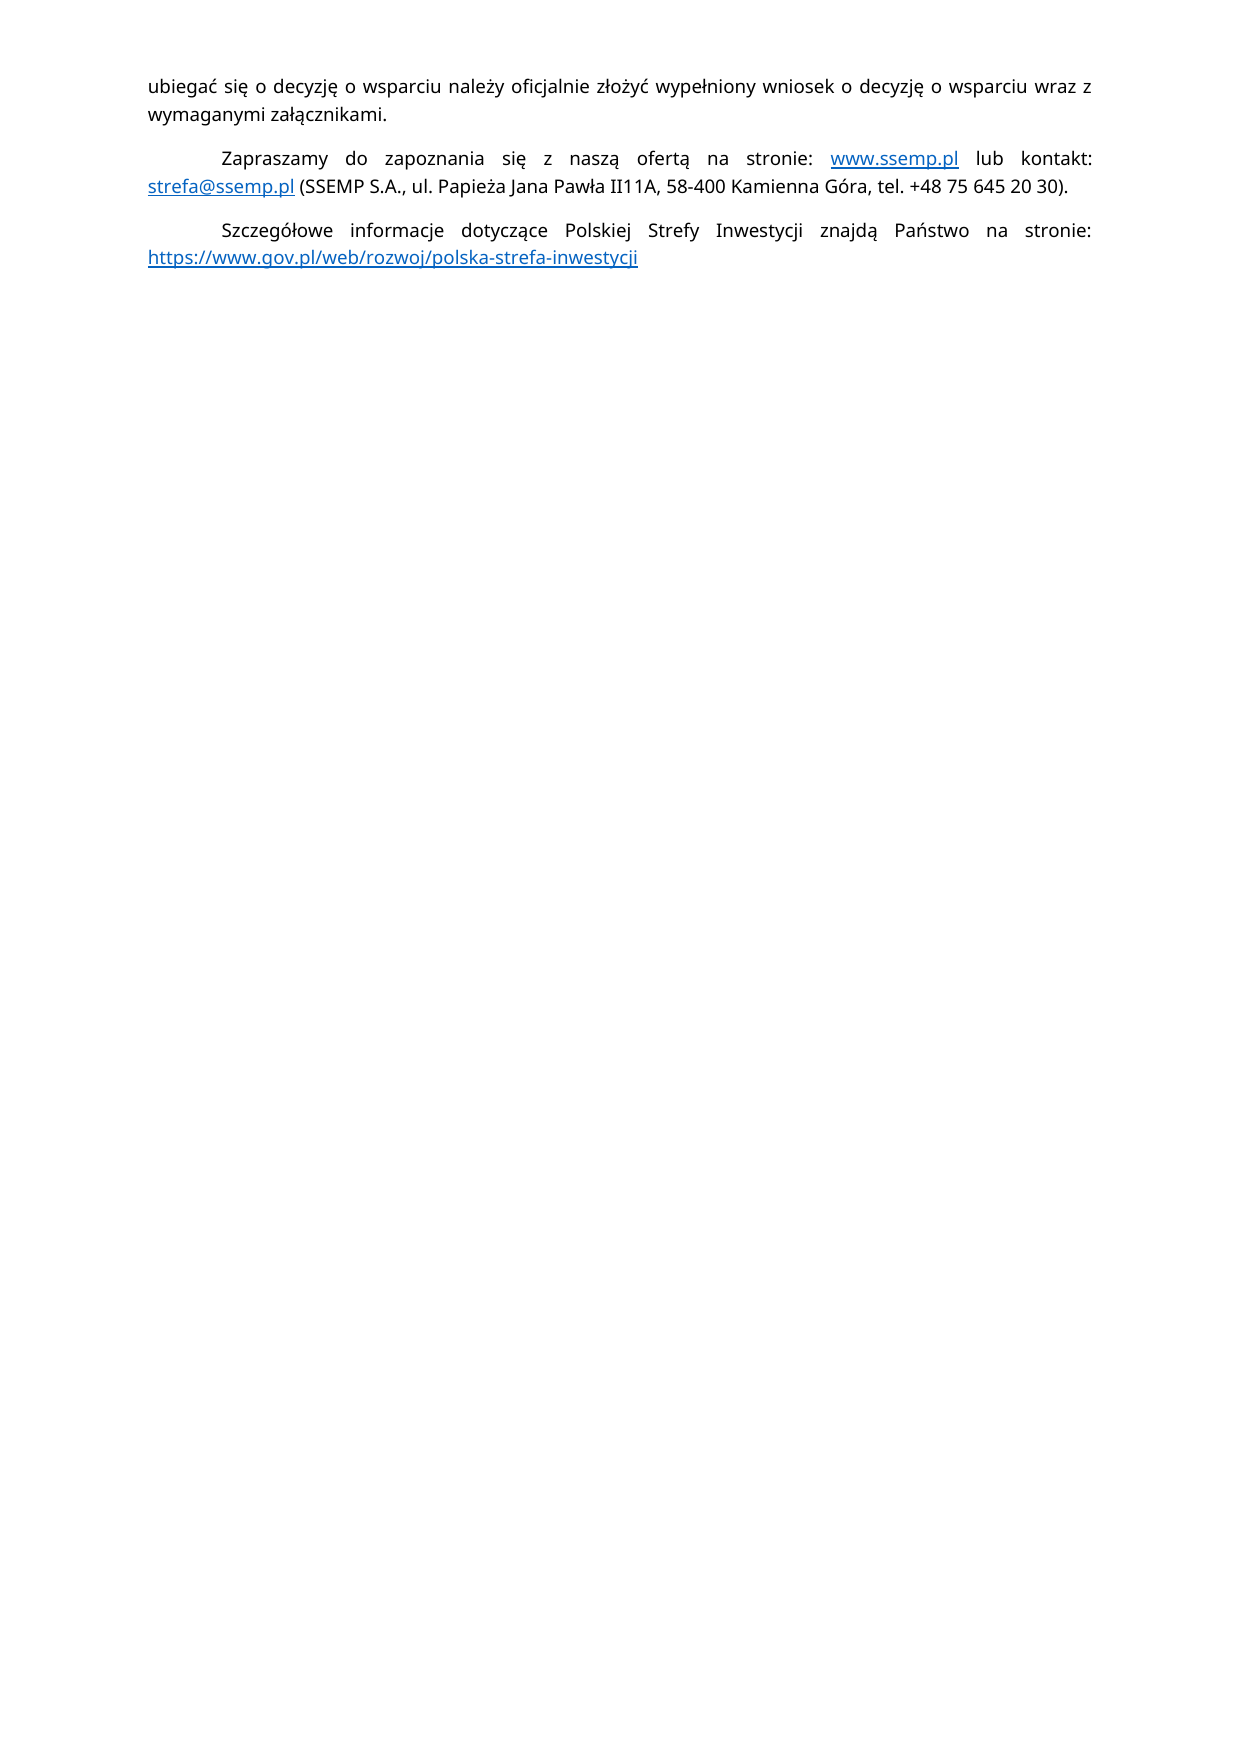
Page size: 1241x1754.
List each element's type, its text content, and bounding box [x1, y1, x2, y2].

text Szczegółowe informacje dotyczące Polskiej Strefy Inwestycji znajdą Państwo na stronie: https://www.gov.pl/web/rozwoj/polska-strefa-inwestycji [148, 217, 1093, 270]
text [148, 74, 1093, 127]
text Zapraszamy do zapoznania się z naszą ofertą na stronie: www.ssemp.pl lub kontakt: strefa@ssemp.pl (SSEMP S.A., ul. Papieża Jana Pawła II11A, 58-400 Kamienna Góra, tel. +48 75 645 20 30). [148, 146, 1093, 198]
